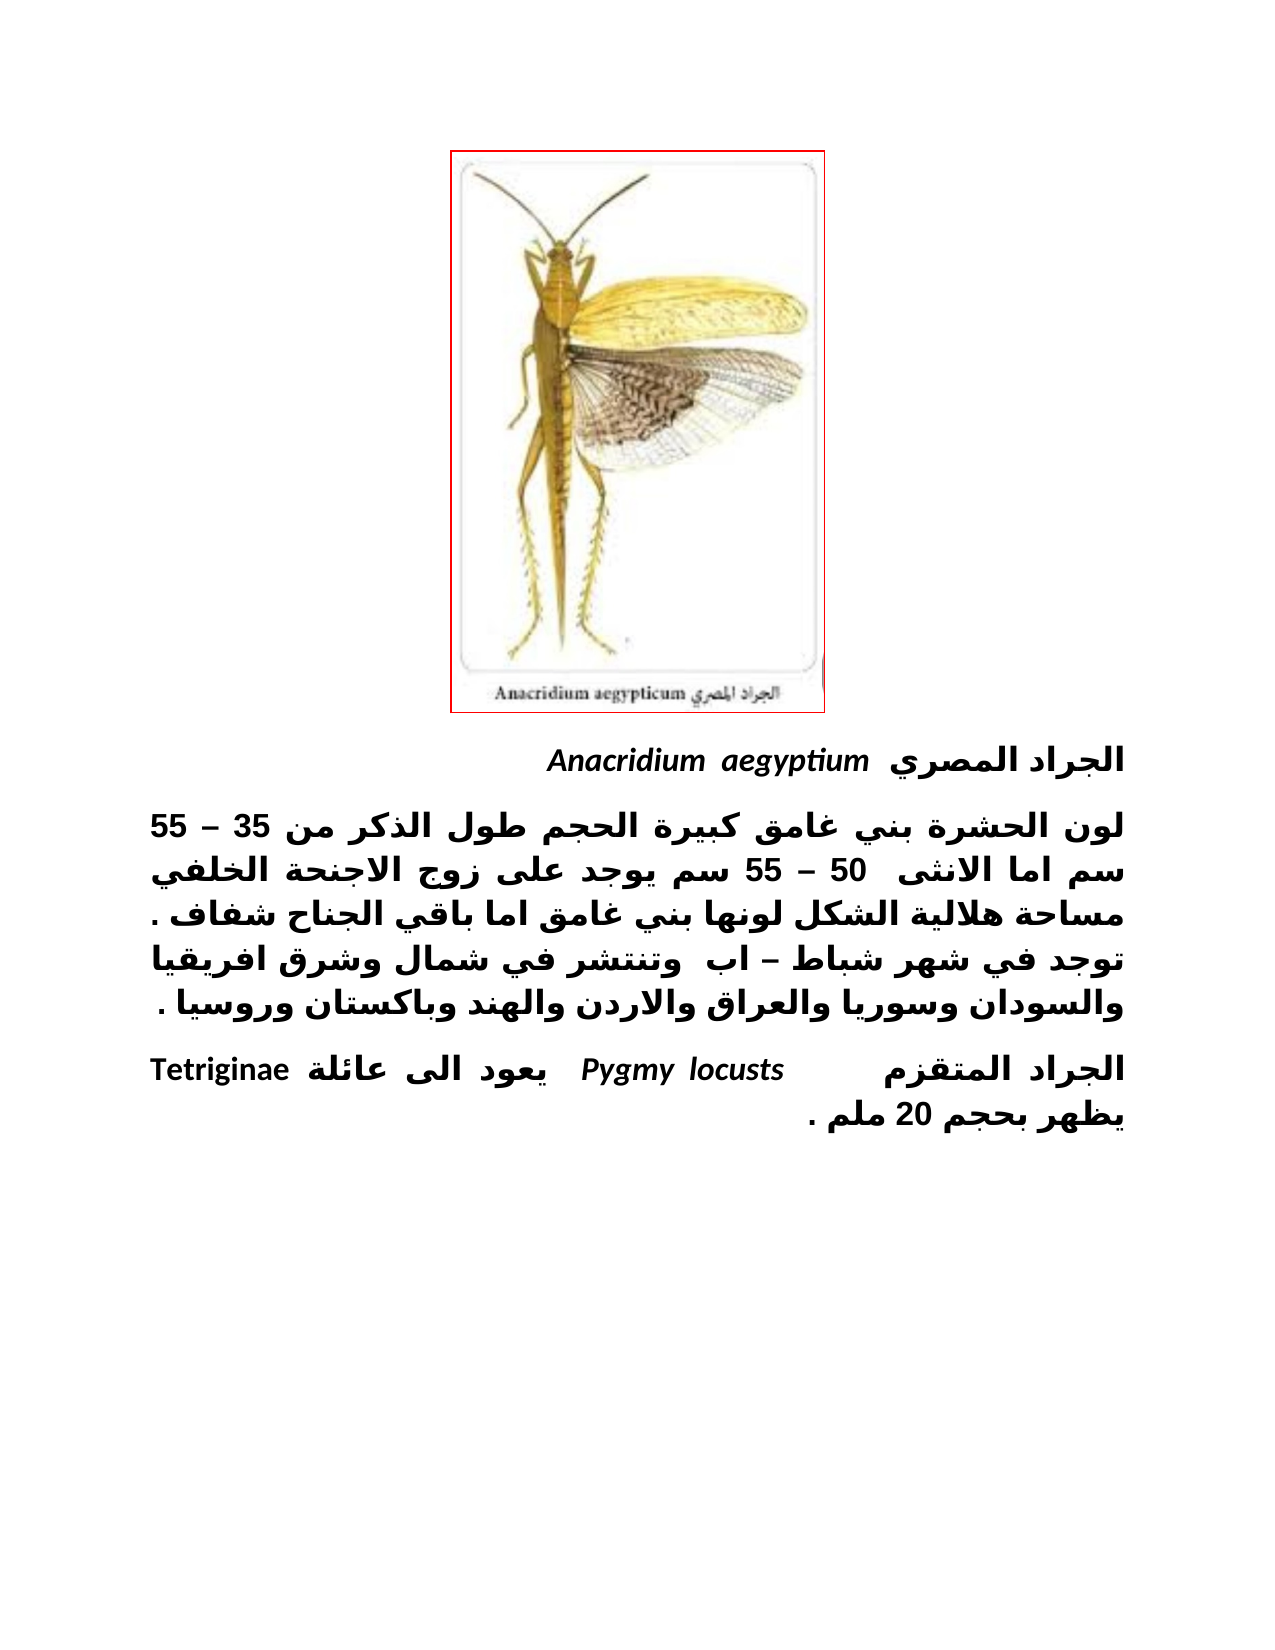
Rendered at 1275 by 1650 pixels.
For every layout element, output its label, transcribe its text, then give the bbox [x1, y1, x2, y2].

picture [452, 152, 824, 712]
text لون الحشرة بني غامق كبيرة الحجم طول الذكر من 35 – 55 سم اما الانثى 50 – 55 سم يوجد على زوج الاجنحة الخلفي مساحة هلالية الشكل لونها بني غامق اما باقي الجناح شفاف . توجد في شهر شباط – اب وتنتشر في شمال وشرق افريقيا والسودان وسوريا والعراق والاردن والهند وباكستان وروسيا . [150, 806, 1126, 1021]
text الجراد المتقزم Pygmy locusts يعود الى عائلة Tetriginae يظهر بحجم 20 ملم . [150, 1048, 1126, 1133]
text الجراد المصري Anacridium aegyptium [150, 738, 1126, 779]
